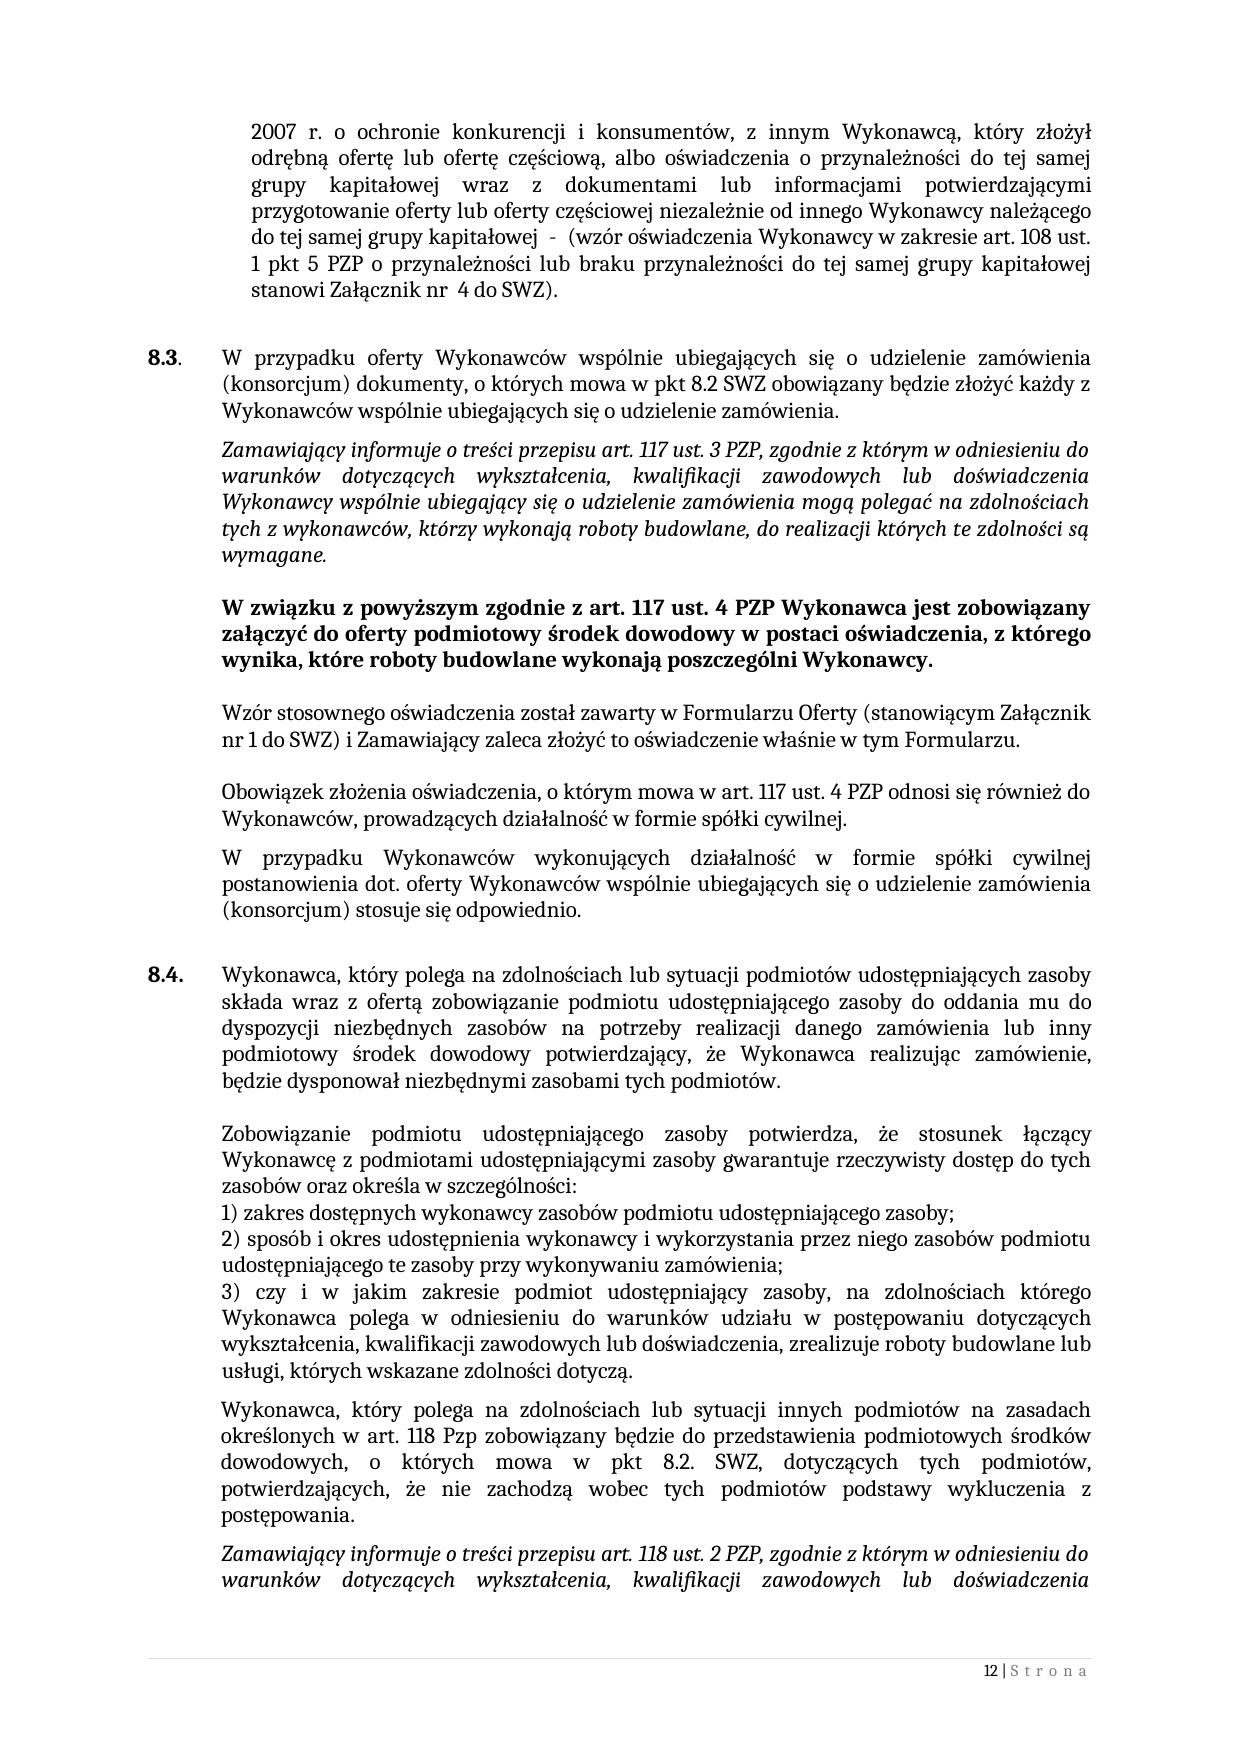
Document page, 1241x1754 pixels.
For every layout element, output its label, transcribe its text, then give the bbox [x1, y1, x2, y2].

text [251, 119, 1092, 303]
text 1) zakres dostępnych wykonawcy zasobów podmiotu udostępniającego zasoby; [221, 1199, 1092, 1226]
text 2) sposób i okres udostępnienia wykonawcy i wykorzystania przez niego zasobów podmiotu udostępniającego te zasoby przy wykonywaniu zamówienia; [221, 1226, 1092, 1278]
text Zamawiający informuje o treści przepisu art. 117 ust. 3 PZP, zgodnie z którym w odniesieniu do warunków dotyczących wykształcenia, kwalifikacji zawodowych lub doświadczenia Wykonawcy wspólnie ubiegający się o udzielenie zamówienia mogą polegać na zdolnościach tych z wykonawców, którzy wykonają roboty budowlane, do realizacji których te zdolności są wymagane. [222, 436, 1092, 568]
text Zobowiązanie podmiotu udostępniającego zasoby potwierdza, że stosunek łączący Wykonawcę z podmiotami udostępniającymi zasoby gwarantuje rzeczywisty dostęp do tych zasobów oraz określa w szczególności: [222, 1120, 1092, 1199]
text 3) czy i w jakim zakresie podmiot udostępniający zasoby, na zdolnościach którego Wykonawca polega w odniesieniu do warunków udziału w postępowaniu dotyczących wykształcenia, kwalifikacji zawodowych lub doświadczenia, zrealizuje roboty budowlane lub usługi, których wskazane zdolności dotyczą. [221, 1278, 1092, 1384]
text W przypadku Wykonawców wykonujących działalność w formie spółki cywilnej postanowienia dot. oferty Wykonawców wspólnie ubiegających się o udzielenie zamówienia (konsorcjum) stosuje się odpowiednio. [221, 844, 1092, 923]
text Obowiązek złożenia oświadczenia, o którym mowa w art. 117 ust. 4 PZP odnosi się również do Wykonawców, prowadzących działalność w formie spółki cywilnej. [222, 779, 1092, 832]
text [221, 1541, 1092, 1593]
text Wykonawca, który polega na zdolnościach lub sytuacji innych podmiotów na zasadach określonych w art. 118 Pzp zobowiązany będzie do przedstawienia podmiotowych środków dowodowych, o których mowa w pkt 8.2. SWZ, dotyczących tych podmiotów, potwierdzających, że nie zachodzą wobec tych podmiotów podstawy wykluczenia z postępowania. [221, 1396, 1092, 1528]
text 8.4. Wykonawca, który polega na zdolnościach lub sytuacji podmiotów udostępniających zasoby składa wraz z ofertą zobowiązanie podmiotu udostępniającego zasoby do oddania mu do dyspozycji niezbędnych zasobów na potrzeby realizacji danego zamówienia lub inny podmiotowy środek dowodowy potwierdzający, że Wykonawca realizując zamówienie, będzie dysponował niezbędnymi zasobami tych podmiotów. [148, 962, 1092, 1094]
text W związku z powyższym zgodnie z art. 117 ust. 4 PZP Wykonawca jest zobowiązany załączyć do oferty podmiotowy środek dowodowy w postaci oświadczenia, z którego wynika, które roboty budowlane wykonają poszczególni Wykonawcy. [222, 594, 1092, 674]
text 8.3. W przypadku oferty Wykonawców wspólnie ubiegających się o udzielenie zamówienia (konsorcjum) dokumenty, o których mowa w pkt 8.2 SWZ obowiązany będzie złożyć każdy z Wykonawców wspólnie ubiegających się o udzielenie zamówienia. [148, 345, 1092, 424]
text Wzór stosownego oświadczenia został zawarty w Formularzu Oferty (stanowiącym Załącznik nr 1 do SWZ) i Zamawiający zaleca złożyć to oświadczenie właśnie w tym Formularzu. [222, 700, 1092, 753]
